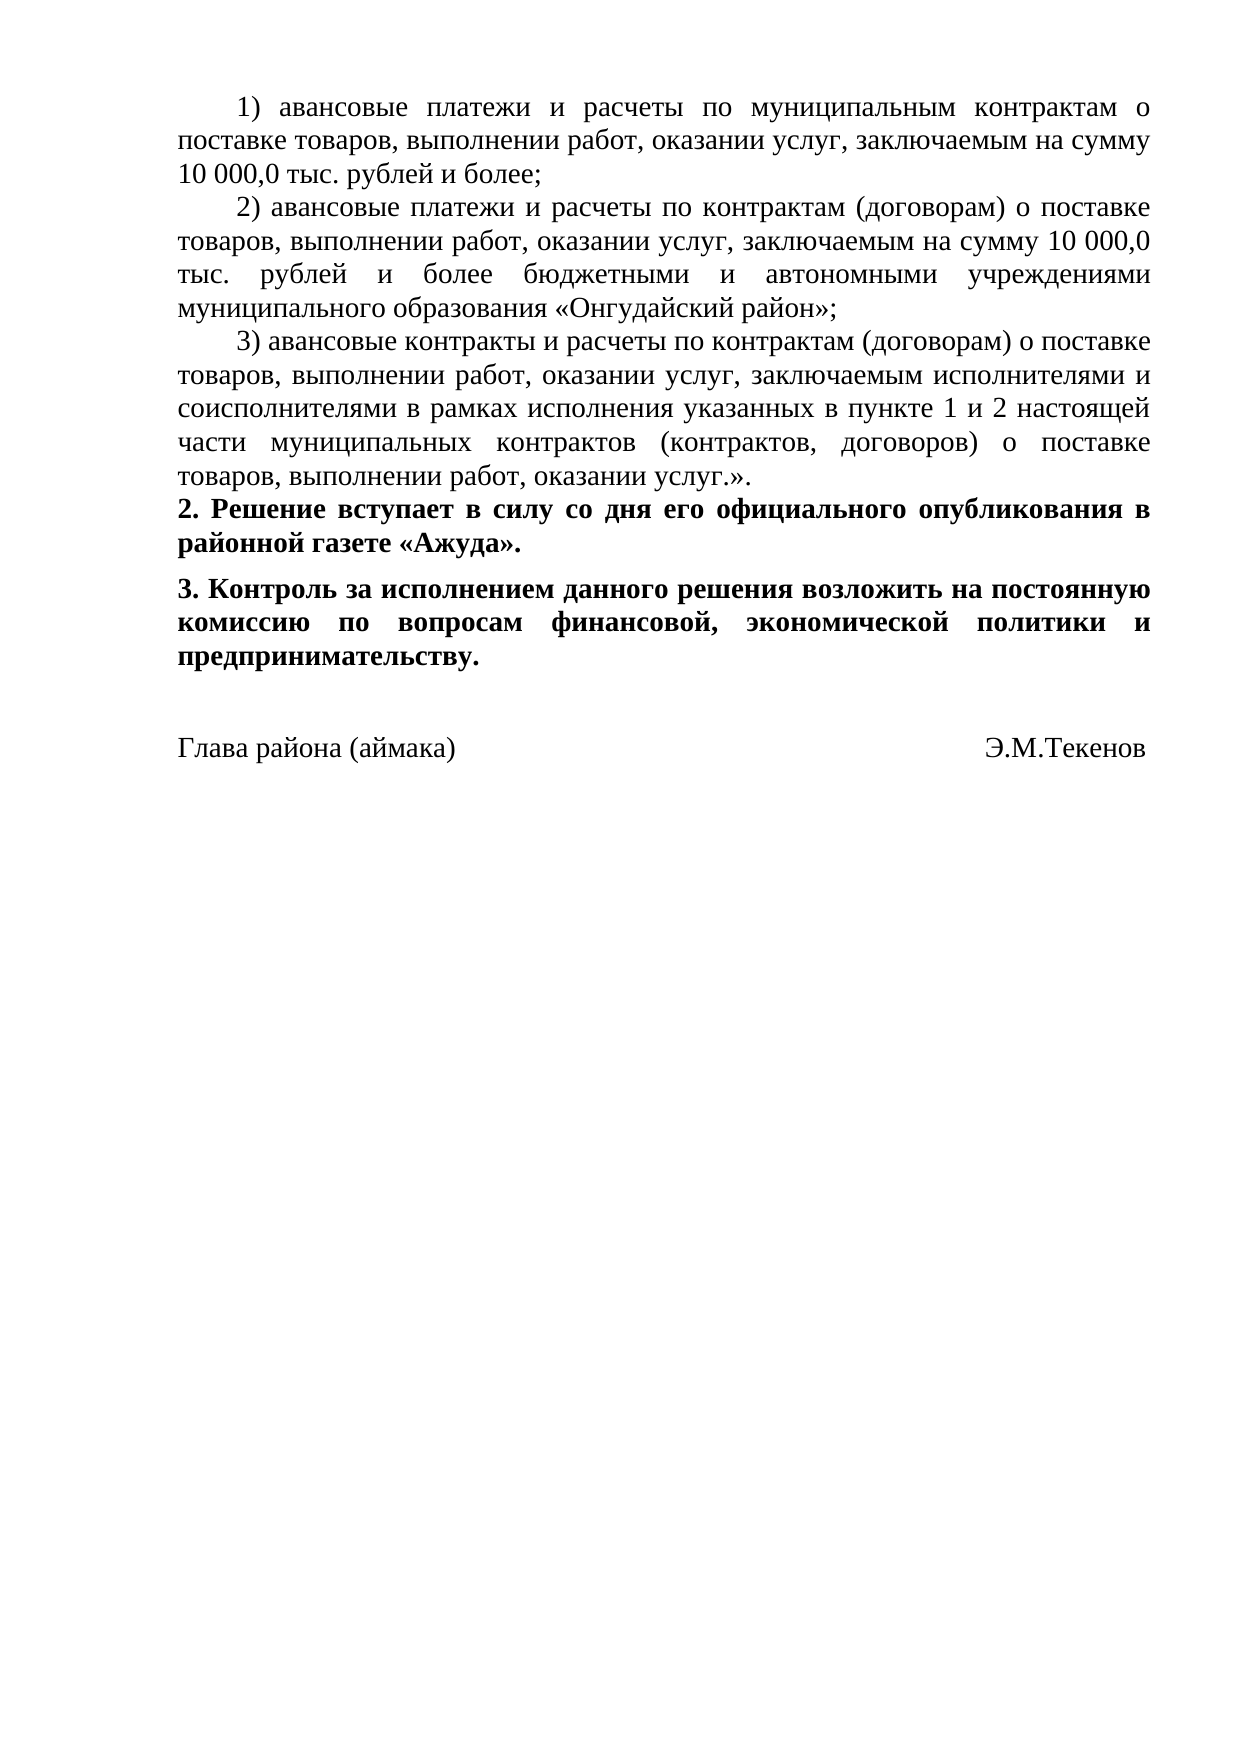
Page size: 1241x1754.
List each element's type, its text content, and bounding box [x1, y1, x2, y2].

text 2) авансовые платежи и расчеты по контрактам (договорам) о поставке товаров, выполнении работ, оказании услуг, заключаемым на сумму 10 000,0 тыс. рублей и более бюджетными и автономными учреждениями муниципального образования «Онгудайский район»; [177, 189, 1152, 323]
text 3) авансовые контракты и расчеты по контрактам (договорам) о поставке товаров, выполнении работ, оказании услуг, заключаемым исполнителями и соисполнителями в рамках исполнения указанных в пункте 1 и 2 настоящей части муниципальных контрактов (контрактов, договоров) о поставке товаров, выполнении работ, оказании услуг.». [177, 323, 1152, 491]
text 1) авансовые платежи и расчеты по муниципальным контрактам о поставке товаров, выполнении работ, оказании услуг, заключаемым на сумму 10 000,0 тыс. рублей и более; [177, 89, 1152, 189]
text 2. Решение вступает в силу со дня его официального опубликования в районной газете «Ажуда». [177, 491, 1152, 558]
text Глава района (аймака) Э.М.Текенов [177, 730, 1152, 763]
text 3. Контроль за исполнением данного решения возложить на постоянную комиссию по вопросам финансовой, экономической политики и предпринимательству. [177, 571, 1152, 671]
